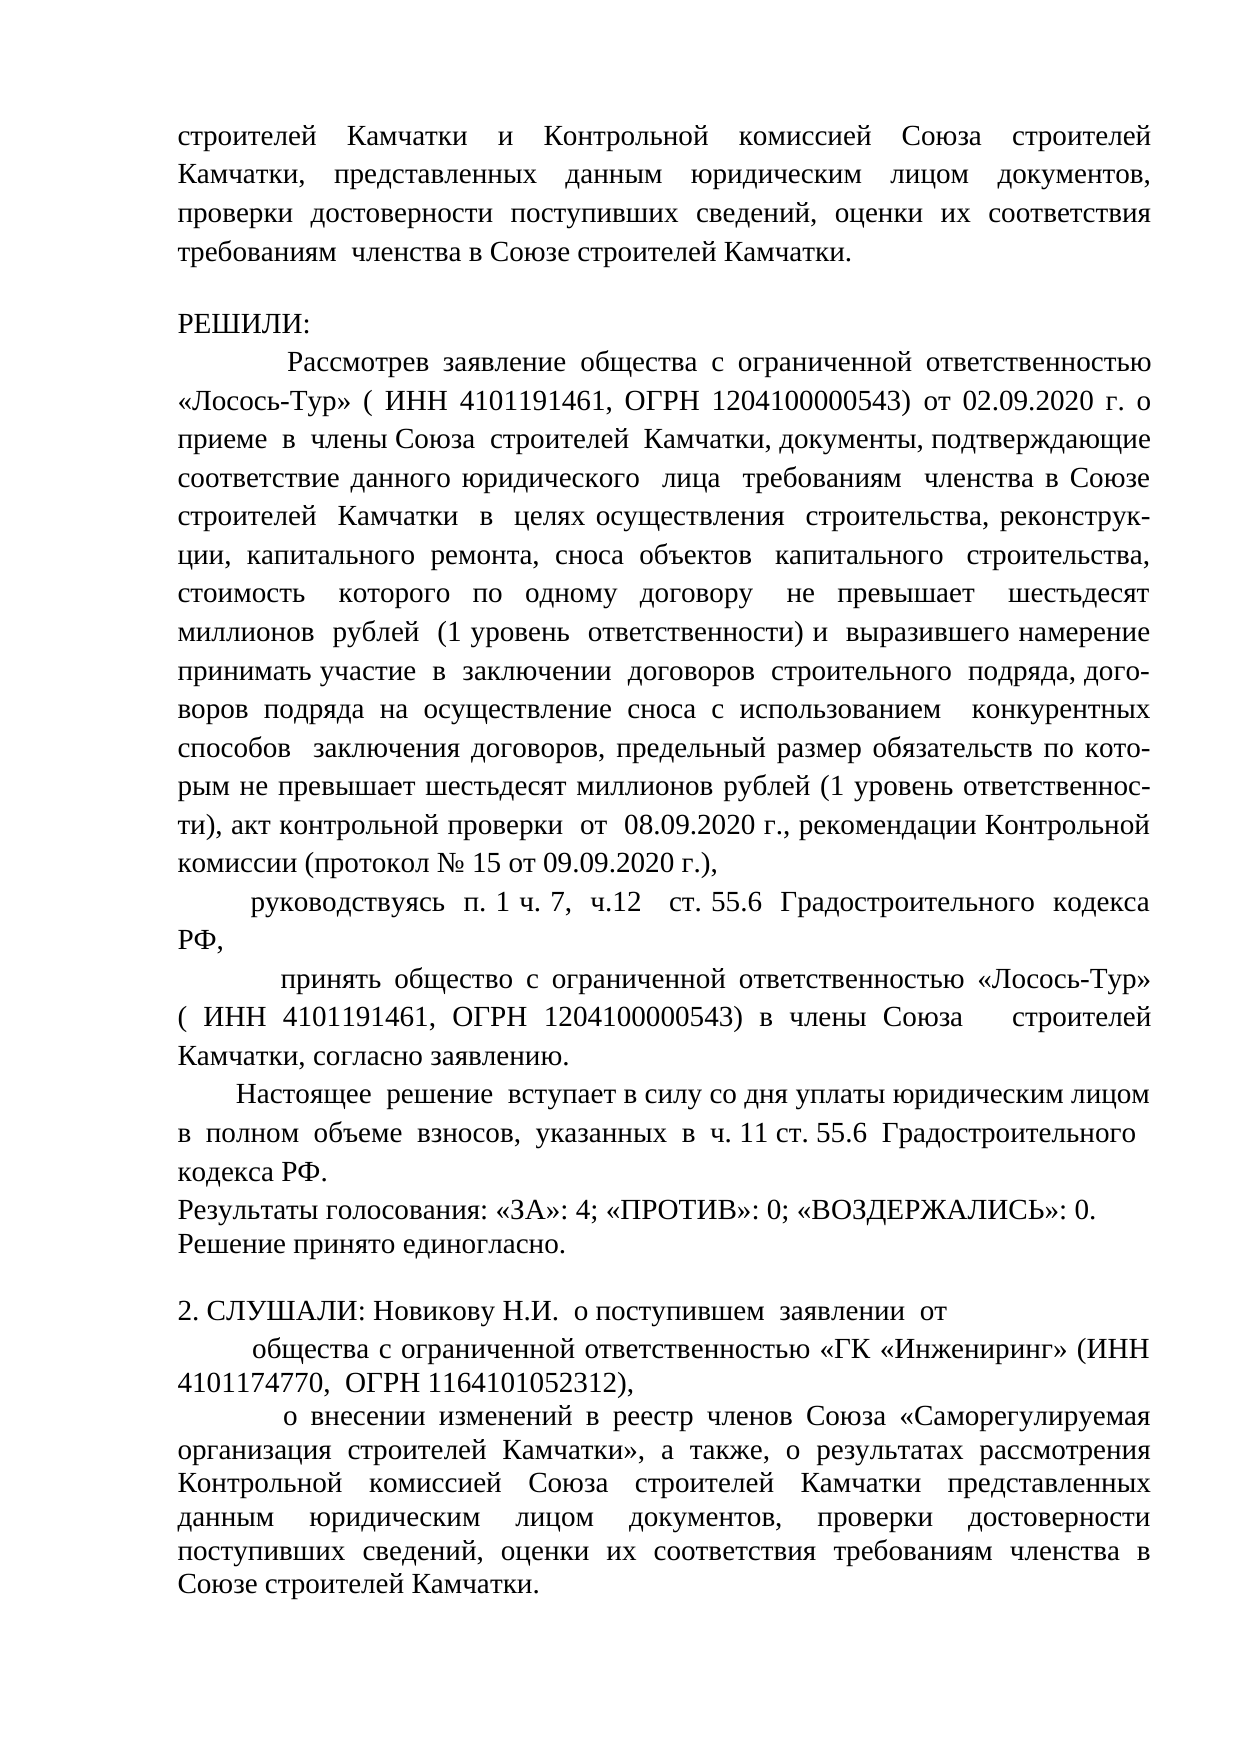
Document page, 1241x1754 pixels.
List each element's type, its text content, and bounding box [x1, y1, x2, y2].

text Результаты голосования: «ЗА»: 4; «ПРОТИВ»: 0; «ВОЗДЕРЖАЛИСЬ»: 0. [177, 1192, 1152, 1226]
text общества с ограниченной ответственностью «ГК «Инжениринг» (ИНН 4101174770, ОГРН 1164101052312), [177, 1331, 1152, 1398]
text строителей Камчатки и Контрольной комиссией Союза строителей Камчатки, представленных данным юридическим лицом документов, проверки достоверности поступивших сведений, оценки их соответствия требованиям членства в Союзе строителей Камчатки. [177, 118, 1152, 267]
text о внесении изменений в реестр членов Союза «Саморегулируемая организация строителей Камчатки», а также, о результатах рассмотрения Контрольной комиссией Союза строителей Камчатки представленных данным юридическим лицом документов, проверки достоверности поступивших сведений, оценки их соответствия требованиям членства в Союзе строителей Камчатки. [177, 1398, 1152, 1600]
text Решение принято единогласно. [177, 1226, 1152, 1259]
text РЕШИЛИ: [177, 306, 1152, 339]
text принять общество с ограниченной ответственностью «Лосось-Тур» ( ИНН 4101191461, ОГРН 1204100000543) в члены Союза строителей Камчатки, согласно заявлению. [177, 961, 1152, 1072]
text Настоящее решение вступает в силу со дня уплаты юридическим лицом в полном объеме взносов, указанных в ч. 11 ст. 55.6 Градостроительного [177, 1077, 1152, 1149]
text Рассмотрев заявление общества с ограниченной ответственностью «Лосось-Тур» ( ИНН 4101191461, ОГРН 1204100000543) от 02.09.2020 г. о приеме в члены Союза строителей Камчатки, документы, подтверждающие соответствие данного юридического лица требованиям членства в Союзе строителей Камчатки в целях осуществления строительства, реконструк-ции, капитального ремонта, сноса объектов капитального строительства, стоимость которого по одному договору не превышает шестьдесят миллионов рублей (1 уровень ответственности) и выразившего намерение принимать участие в заключении договоров строительного подряда, дого-воров подряда на осуществление сноса с использованием конкурентных способов заключения договоров, предельный размер обязательств по кото-рым не превышает шестьдесят миллионов рублей (1 уровень ответственнос-ти), акт контрольной проверки от 08.09.2020 г., рекомендации Контрольной комиссии (протокол № 15 от 09.09.2020 г.), [177, 344, 1152, 879]
text кодекса РФ. [177, 1154, 1152, 1187]
text руководствуясь п. 1 ч. 7, ч.12 ст. 55.6 Градостроительного кодекса РФ, [177, 884, 1152, 956]
text 2. СЛУШАЛИ: Новикову Н.И. о поступившем заявлении от [177, 1293, 1152, 1326]
